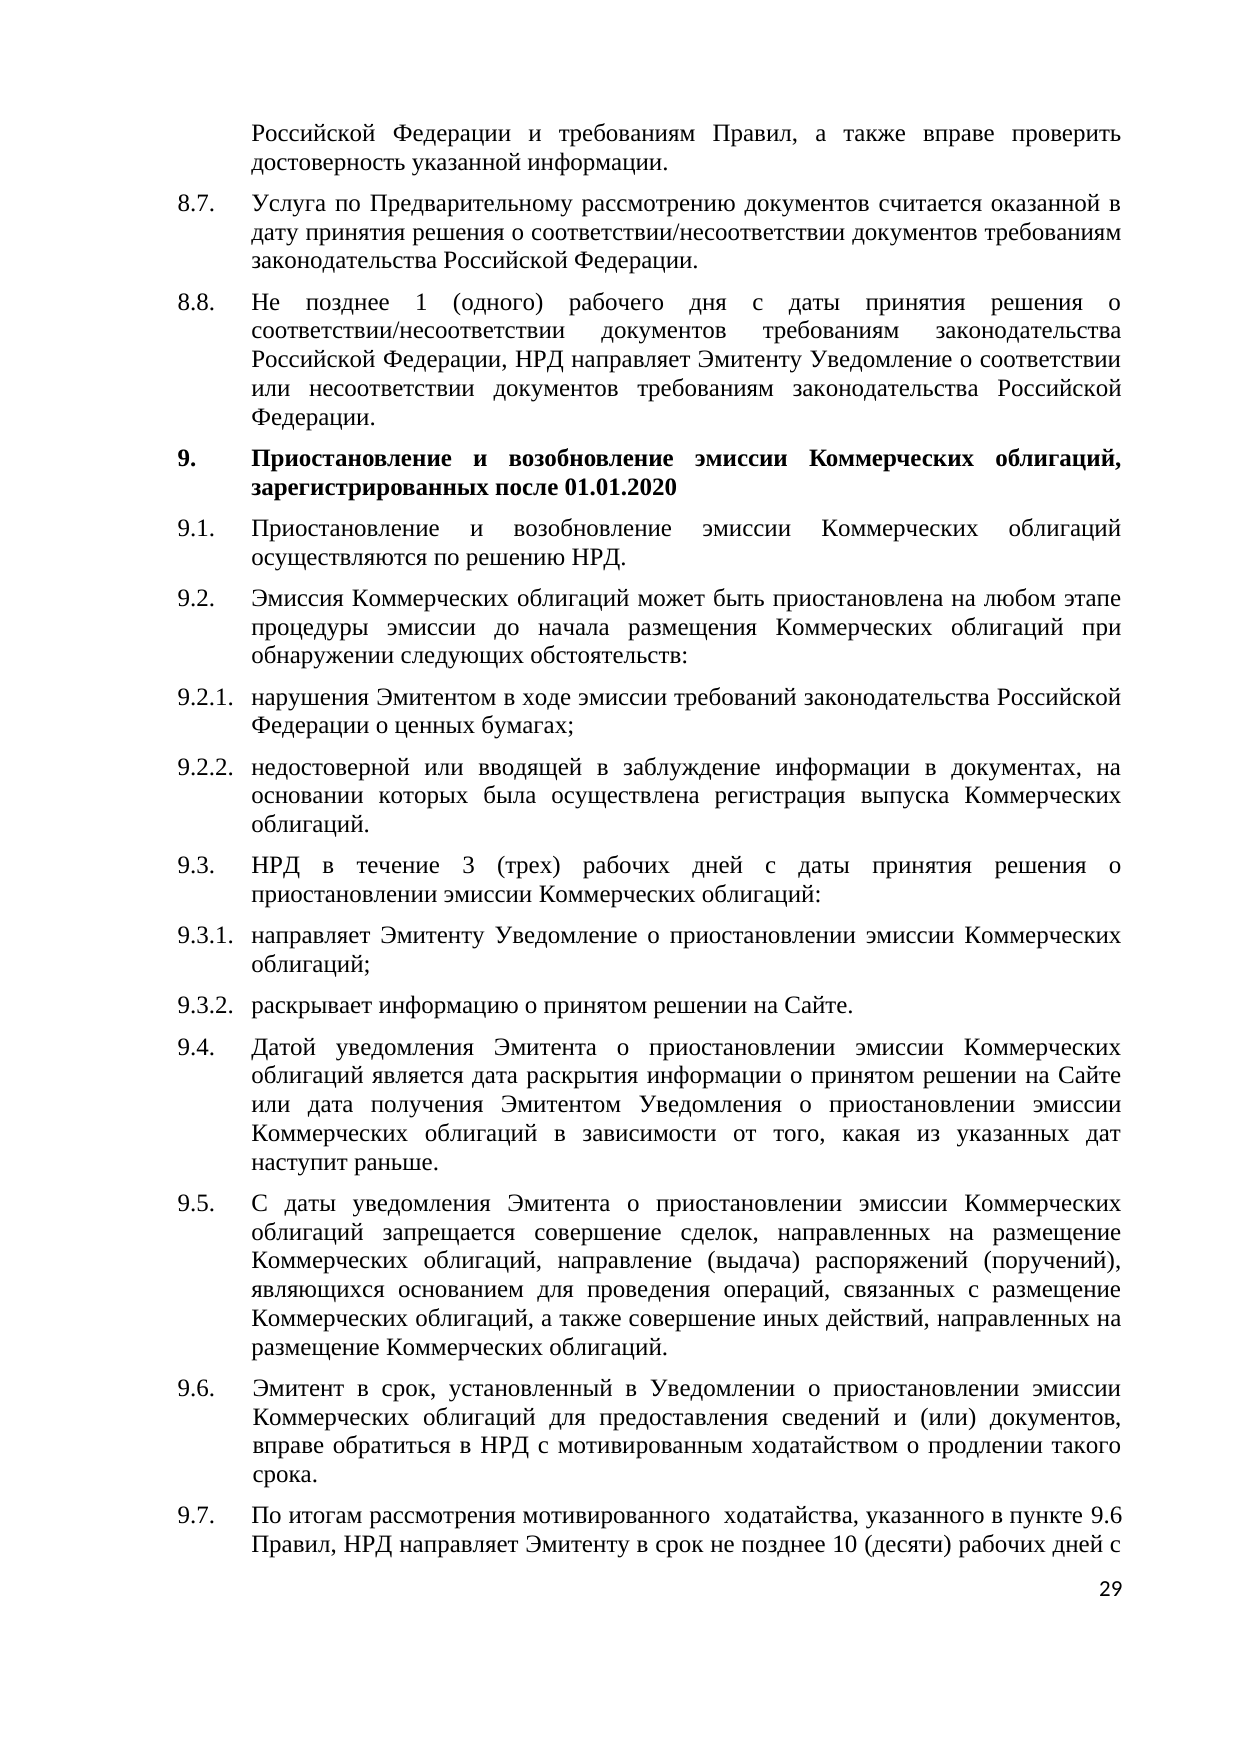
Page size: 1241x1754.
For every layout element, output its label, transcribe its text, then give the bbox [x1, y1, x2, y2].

list Услуга по Предварительному рассмотрению документов считается оказанной в дату принятия решения о соответствии/несоответствии документов требованиям законодательства Российской Федерации. [177, 188, 1122, 274]
list НРД в течение 3 (трех) рабочих дней с даты принятия решения о приостановлении эмиссии Коммерческих облигаций: [177, 851, 1122, 908]
list Не позднее 1 (одного) рабочего дня с даты принятия решения о соответствии/несоответствии документов требованиям законодательства Российской Федерации, НРД направляет Эмитенту Уведомление о соответствии или несоответствии документов требованиям законодательства Российской Федерации. [177, 287, 1122, 431]
list направляет Эмитенту Уведомление о приостановлении эмиссии Коммерческих облигаций; [177, 921, 1122, 978]
list Эмитент в срок, установленный в Уведомлении о приостановлении эмиссии Коммерческих облигаций для предоставления сведений и (или) документов, вправе обратиться в НРД с мотивированным ходатайством о продлении такого срока. [177, 1373, 1122, 1488]
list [177, 118, 1122, 176]
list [177, 1501, 1122, 1558]
list Датой уведомления Эмитента о приостановлении эмиссии Коммерческих облигаций является дата раскрытия информации о принятом решении на Сайте или дата получения Эмитентом Уведомления о приостановлении эмиссии Коммерческих облигаций в зависимости от того, какая из указанных дат наступит раньше. [177, 1032, 1122, 1176]
subtitle Приостановление и возобновление эмиссии Коммерческих облигаций, зарегистрированных после 01.01.2020 [177, 443, 1122, 501]
list нарушения Эмитентом в ходе эмиссии требований законодательства Российской Федерации о ценных бумагах; [177, 682, 1122, 739]
list Эмиссия Коммерческих облигаций может быть приостановлена на любом этапе процедуры эмиссии до начала размещения Коммерческих облигаций при обнаружении следующих обстоятельств: [177, 583, 1122, 669]
list С даты уведомления Эмитента о приостановлении эмиссии Коммерческих облигаций запрещается совершение сделок, направленных на размещение Коммерческих облигаций, направление (выдача) распоряжений (поручений), являющихся основанием для проведения операций, связанных с размещение Коммерческих облигаций, а также совершение иных действий, направленных на размещение Коммерческих облигаций. [177, 1188, 1122, 1361]
list Приостановление и возобновление эмиссии Коммерческих облигаций осуществляются по решению НРД. [177, 513, 1122, 571]
list раскрывает информацию о принятом решении на Сайте. [177, 991, 1122, 1019]
list недостоверной или вводящей в заблуждение информации в документах, на основании которых была осуществлена регистрация выпуска Коммерческих облигаций. [177, 752, 1122, 838]
